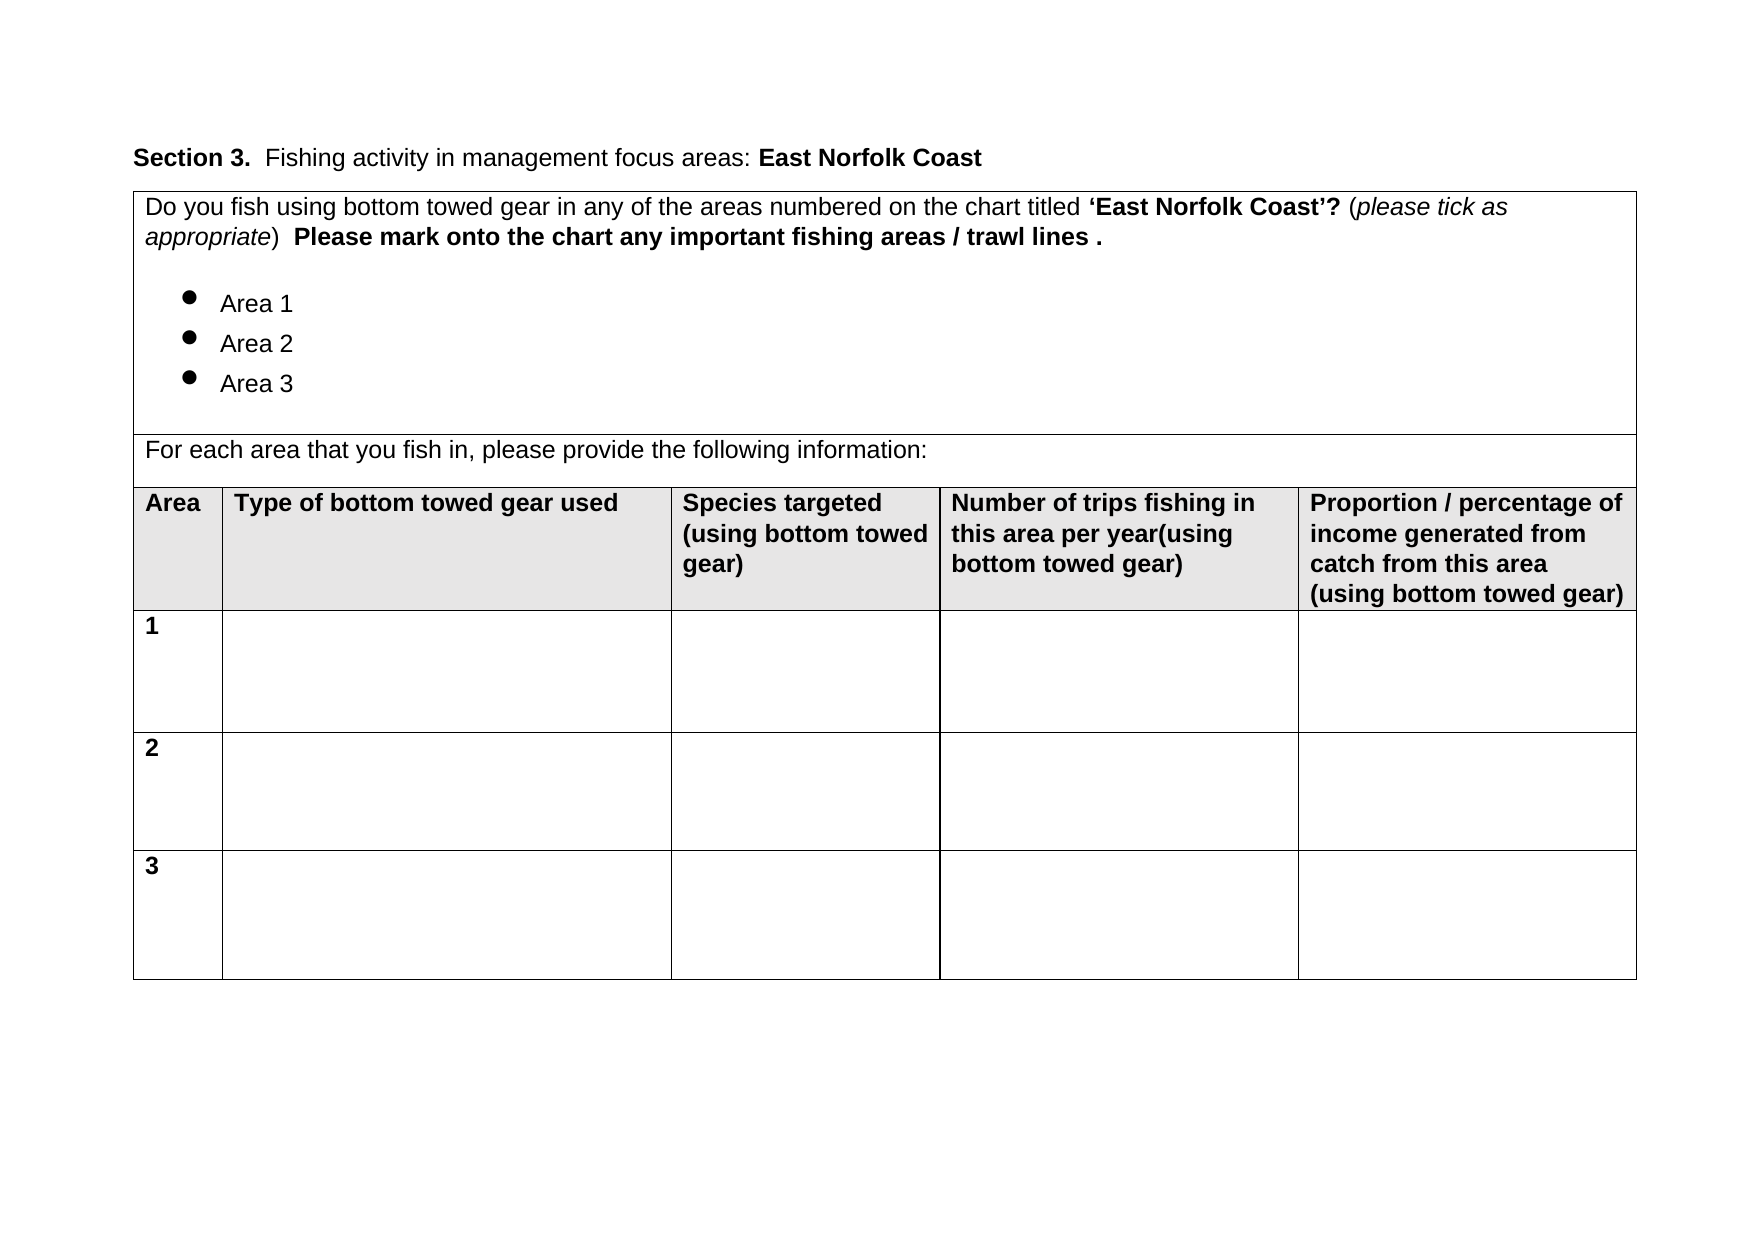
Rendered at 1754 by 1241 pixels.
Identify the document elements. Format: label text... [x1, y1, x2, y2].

table_cell Area [134, 488, 222, 610]
table_cell [672, 611, 939, 732]
table_cell 3 [134, 851, 222, 979]
table_cell For each area that you fish in, please provide the following information: [134, 435, 1636, 487]
table_cell [672, 851, 939, 979]
text Section 3. Fishing activity in management focus areas: East Norfolk Coast [133, 143, 1636, 172]
table_cell Number of trips fishing in this area per year(using bottom towed gear) [941, 488, 1298, 610]
table_cell [941, 611, 1298, 732]
table_cell [672, 733, 939, 850]
table_cell [223, 733, 671, 850]
table_cell [1299, 611, 1636, 732]
table_cell 2 [134, 733, 222, 850]
table_cell [941, 851, 1298, 979]
table_cell Type of bottom towed gear used [223, 488, 671, 610]
table_cell 1 [134, 611, 222, 732]
table_cell [941, 733, 1298, 850]
table_cell [1299, 851, 1636, 979]
table_cell [223, 611, 671, 732]
table_cell Species targeted (using bottom towed gear) [672, 488, 939, 610]
table_cell [223, 851, 671, 979]
table_cell [1299, 733, 1636, 850]
table_header Do you fish using bottom towed gear in any of the areas numbered on the chart titled ‘East Norfolk Coast’? (please tick as appropriate) Please mark onto the chart any important fishing areas / trawl lines . Area 1 Area 2 Area 3 [134, 192, 1636, 434]
table_cell Proportion / percentage of income generated from catch from this area (using bottom towed gear) [1299, 488, 1636, 610]
